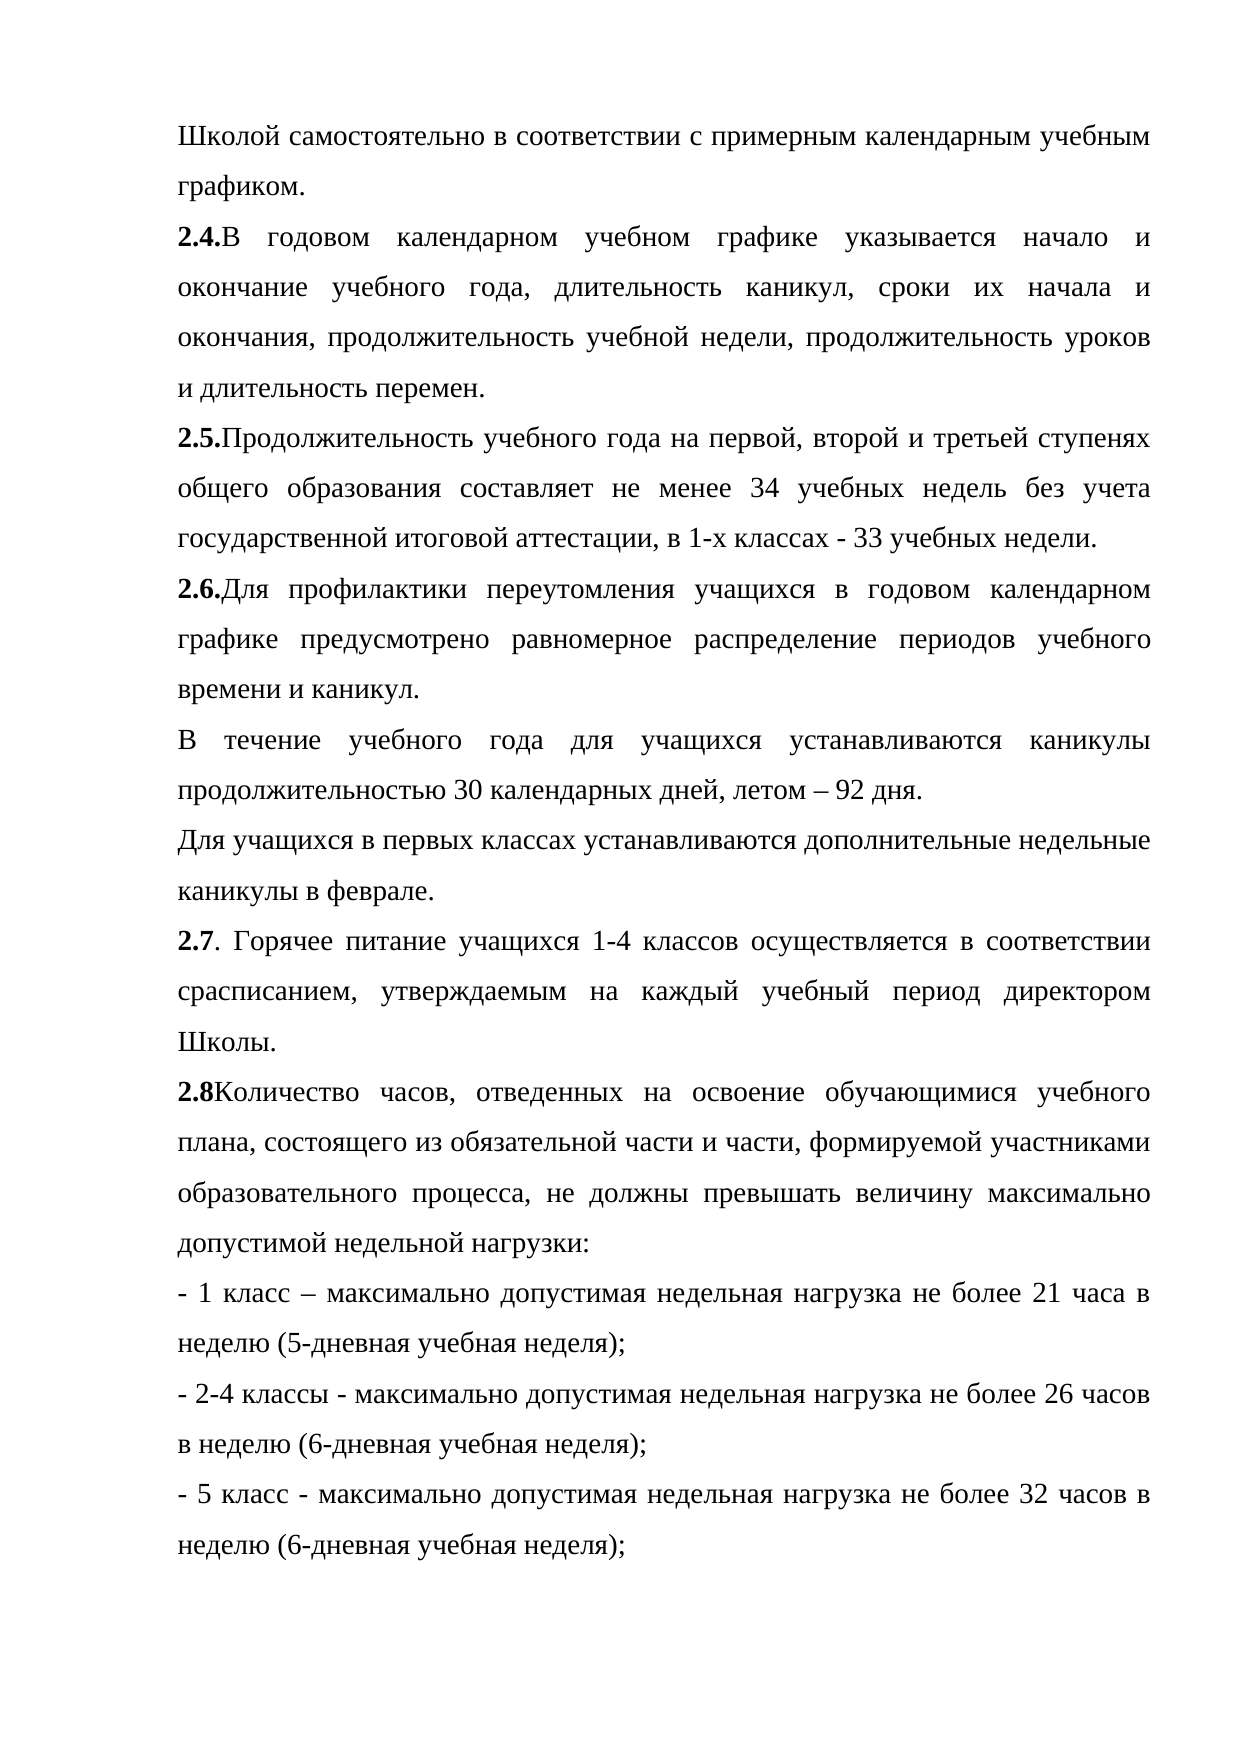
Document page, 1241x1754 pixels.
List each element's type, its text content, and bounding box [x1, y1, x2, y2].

text 2.6.Для профилактики переутомления учащихся в годовом календарном графике предусмотрено равномерное распределение периодов учебного времени и каникул. [177, 571, 1152, 705]
text Для учащихся в первых классах устанавливаются дополнительные недельные каникулы в феврале. [177, 822, 1152, 906]
text - 2-4 классы - максимально допустимая недельная нагрузка не более 26 часов в неделю (6-дневная учебная неделя); [177, 1376, 1152, 1460]
text 2.8Количество часов, отведенных на освоение обучающимися учебного плана, состоящего из обязательной части и части, формируемой участниками образовательного процесса, не должны превышать величину максимально допустимой недельной нагрузки: [177, 1074, 1152, 1258]
text - 1 класс – максимально допустимая недельная нагрузка не более 21 часа в неделю (5-дневная учебная неделя); [177, 1275, 1152, 1359]
text 2.7. Горячее питание учащихся 1-4 классов осуществляется в соответствии срасписанием, утверждаемым на каждый учебный период директором Школы. [177, 923, 1152, 1057]
text 2.5.Продолжительность учебного года на первой, второй и третьей ступенях общего образования составляет не менее 34 учебных недель без учета государственной итоговой аттестации, в 1-х классах - 33 учебных недели. [177, 420, 1152, 554]
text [177, 118, 1152, 202]
text В течение учебного года для учащихся устанавливаются каникулы продолжительностью 30 календарных дней, летом – 92 дня. [177, 722, 1152, 806]
text - 5 класс - максимально допустимая недельная нагрузка не более 32 часов в неделю (6-дневная учебная неделя); [177, 1477, 1152, 1560]
text 2.4.В годовом календарном учебном графике указывается начало и окончание учебного года, длительность каникул, сроки их начала и окончания, продолжительность учебной недели, продолжительность уроков и длительность перемен. [177, 219, 1152, 403]
